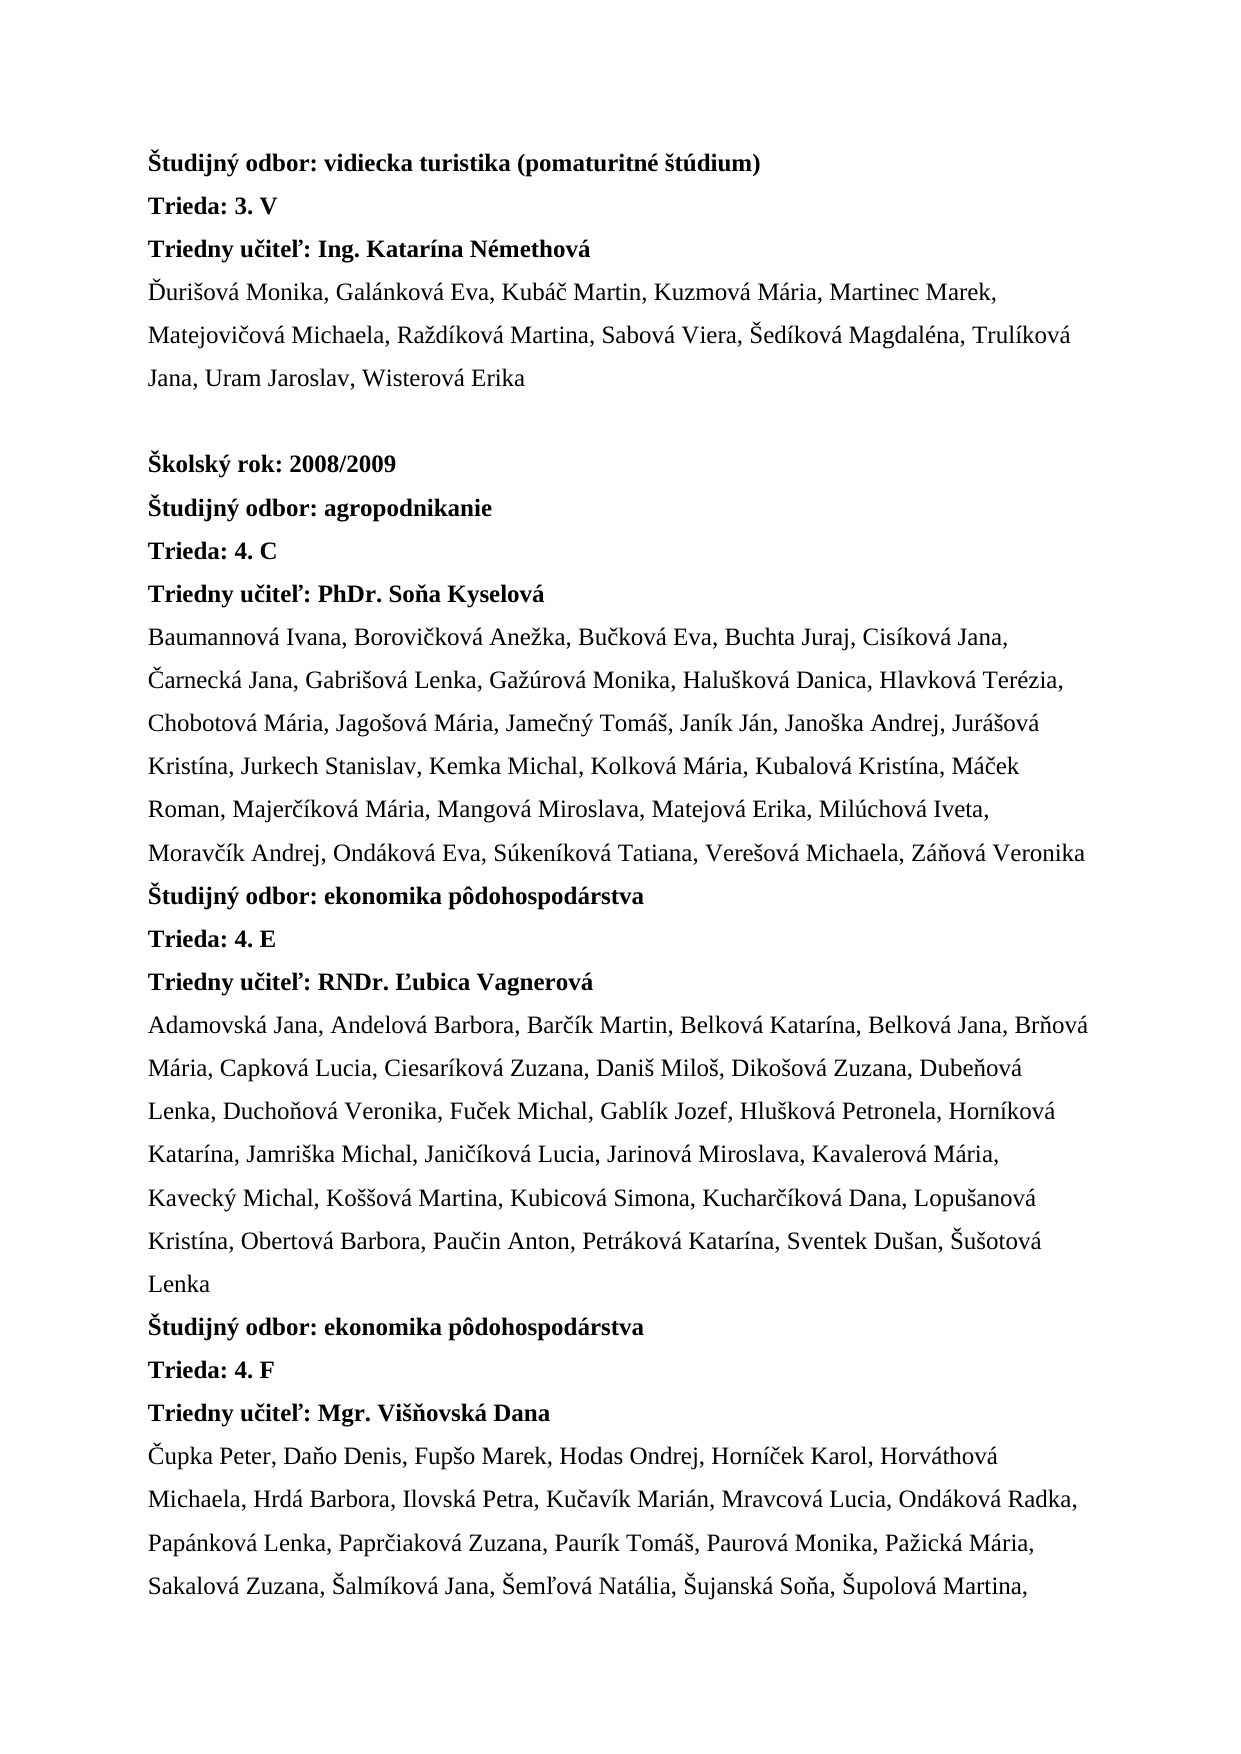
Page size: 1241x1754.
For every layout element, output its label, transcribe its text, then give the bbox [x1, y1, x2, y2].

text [148, 1312, 1093, 1599]
text Študijný odbor: agropodnikanie Trieda: 4. C Triedny učiteľ: PhDr. Soňa Kyselová Baumannová Ivana, Borovičková Anežka, Bučková Eva, Buchta Juraj, Cisíková Jana, Čarnecká Jana, Gabrišová Lenka, Gažúrová Monika, Halušková Danica, Hlavková Terézia, Chobotová Mária, Jagošová Mária, Jamečný Tomáš, Janík Ján, Janoška Andrej, Jurášová Kristína, Jurkech Stanislav, Kemka Michal, Kolková Mária, Kubalová Kristína, Máček Roman, Majerčíková Mária, Mangová Miroslava, Matejová Erika, Milúchová Iveta, Moravčík Andrej, Ondáková Eva, Súkeníková Tatiana, Verešová Michaela, Záňová Veronika [148, 493, 1093, 866]
text Študijný odbor: vidiecka turistika (pomaturitné štúdium) Trieda: 3. V Triedny učiteľ: Ing. Katarína Némethová Ďurišová Monika, Galánková Eva, Kubáč Martin, Kuzmová Mária, Martinec Marek, Matejovičová Michaela, Raždíková Martina, Sabová Viera, Šedíková Magdaléna, Trulíková Jana, Uram Jaroslav, Wisterová Erika [148, 148, 1093, 392]
text Školský rok: 2008/2009 [148, 449, 1093, 478]
text Študijný odbor: ekonomika pôdohospodárstva Trieda: 4. E Triedny učiteľ: RNDr. Ľubica Vagnerová Adamovská Jana, Andelová Barbora, Barčík Martin, Belková Katarína, Belková Jana, Brňová Mária, Capková Lucia, Ciesaríková Zuzana, Daniš Miloš, Dikošová Zuzana, Dubeňová Lenka, Duchoňová Veronika, Fuček Michal, Gablík Jozef, Hlušková Petronela, Horníková Katarína, Jamriška Michal, Janičíková Lucia, Jarinová Miroslava, Kavalerová Mária, Kavecký Michal, Koššová Martina, Kubicová Simona, Kucharčíková Dana, Lopušanová Kristína, Obertová Barbora, Paučin Anton, Petráková Katarína, Sventek Dušan, Šušotová Lenka [148, 881, 1093, 1298]
